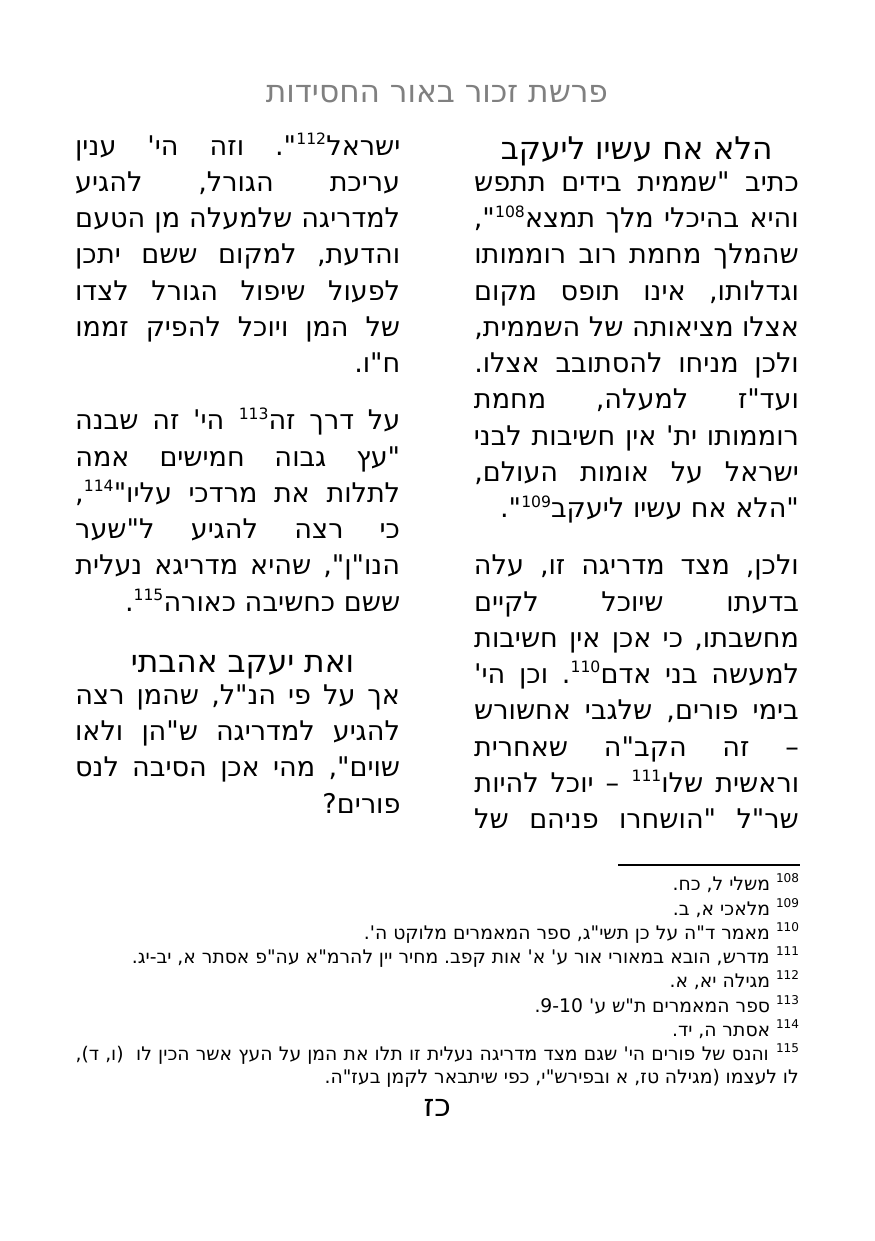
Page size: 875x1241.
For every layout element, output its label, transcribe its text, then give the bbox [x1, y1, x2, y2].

text ולכן, מצד מדריגה זו, עלה בדעתו שיוכל לקיים מחשבתו, כי אכן אין חשיבות למעשה בני אדם. וכן הי' בימי פורים, שלגבי אחשורש – זה הקב"ה שאחרית וראשית שלו – יוכל להיות שר"ל "הושחרו פניהם של ישראל". וזה הי' ענין עריכת הגורל, להגיע למדריגה שלמעלה מן הטעם והדעת, למקום ששם יתכן לפעול שיפול הגורל לצדו של המן ויוכל להפיק זממו ח"ו. [75, 130, 400, 379]
subtitle ואת יעקב אהבתי [75, 643, 400, 679]
text כתיב "שממית בידים תתפש והיא בהיכלי מלך תמצא", שהמלך מחמת רוב רוממותו וגדלותו, אינו תופס מקום אצלו מציאותה של השממית, ולכן מניחו להסתובב אצלו. ועד"ז למעלה, מחמת רוממותו ית' אין חשיבות לבני ישראל על אומות העולם, "הלא אח עשיו ליעקב". [474, 166, 799, 524]
text על דרך זה הי' זה שבנה "עץ גבוה חמישים אמה לתלות את מרדכי עליו", כי רצה להגיע ל"שער הנו"ן", שהיא מדריגא נעלית ששם כחשיבה כאורה. [75, 404, 400, 617]
text ולכן, מצד מדריגה זו, עלה בדעתו שיוכל לקיים מחשבתו, כי אכן אין חשיבות למעשה בני אדם. וכן הי' בימי פורים, שלגבי אחשורש – זה הקב"ה שאחרית וראשית שלו – יוכל להיות שר"ל "הושחרו פניהם של ישראל". וזה הי' ענין עריכת הגורל, להגיע למדריגה שלמעלה מן הטעם והדעת, למקום ששם יתכן לפעול שיפול הגורל לצדו של המן ויוכל להפיק זממו ח"ו. [474, 550, 799, 835]
text אך על פי הנ"ל, שהמן רצה להגיע למדריגה ש"הן ולאו שוים", מהי אכן הסיבה לנס פורים? [75, 679, 400, 819]
subtitle הלא אח עשיו ליעקב [474, 130, 799, 166]
